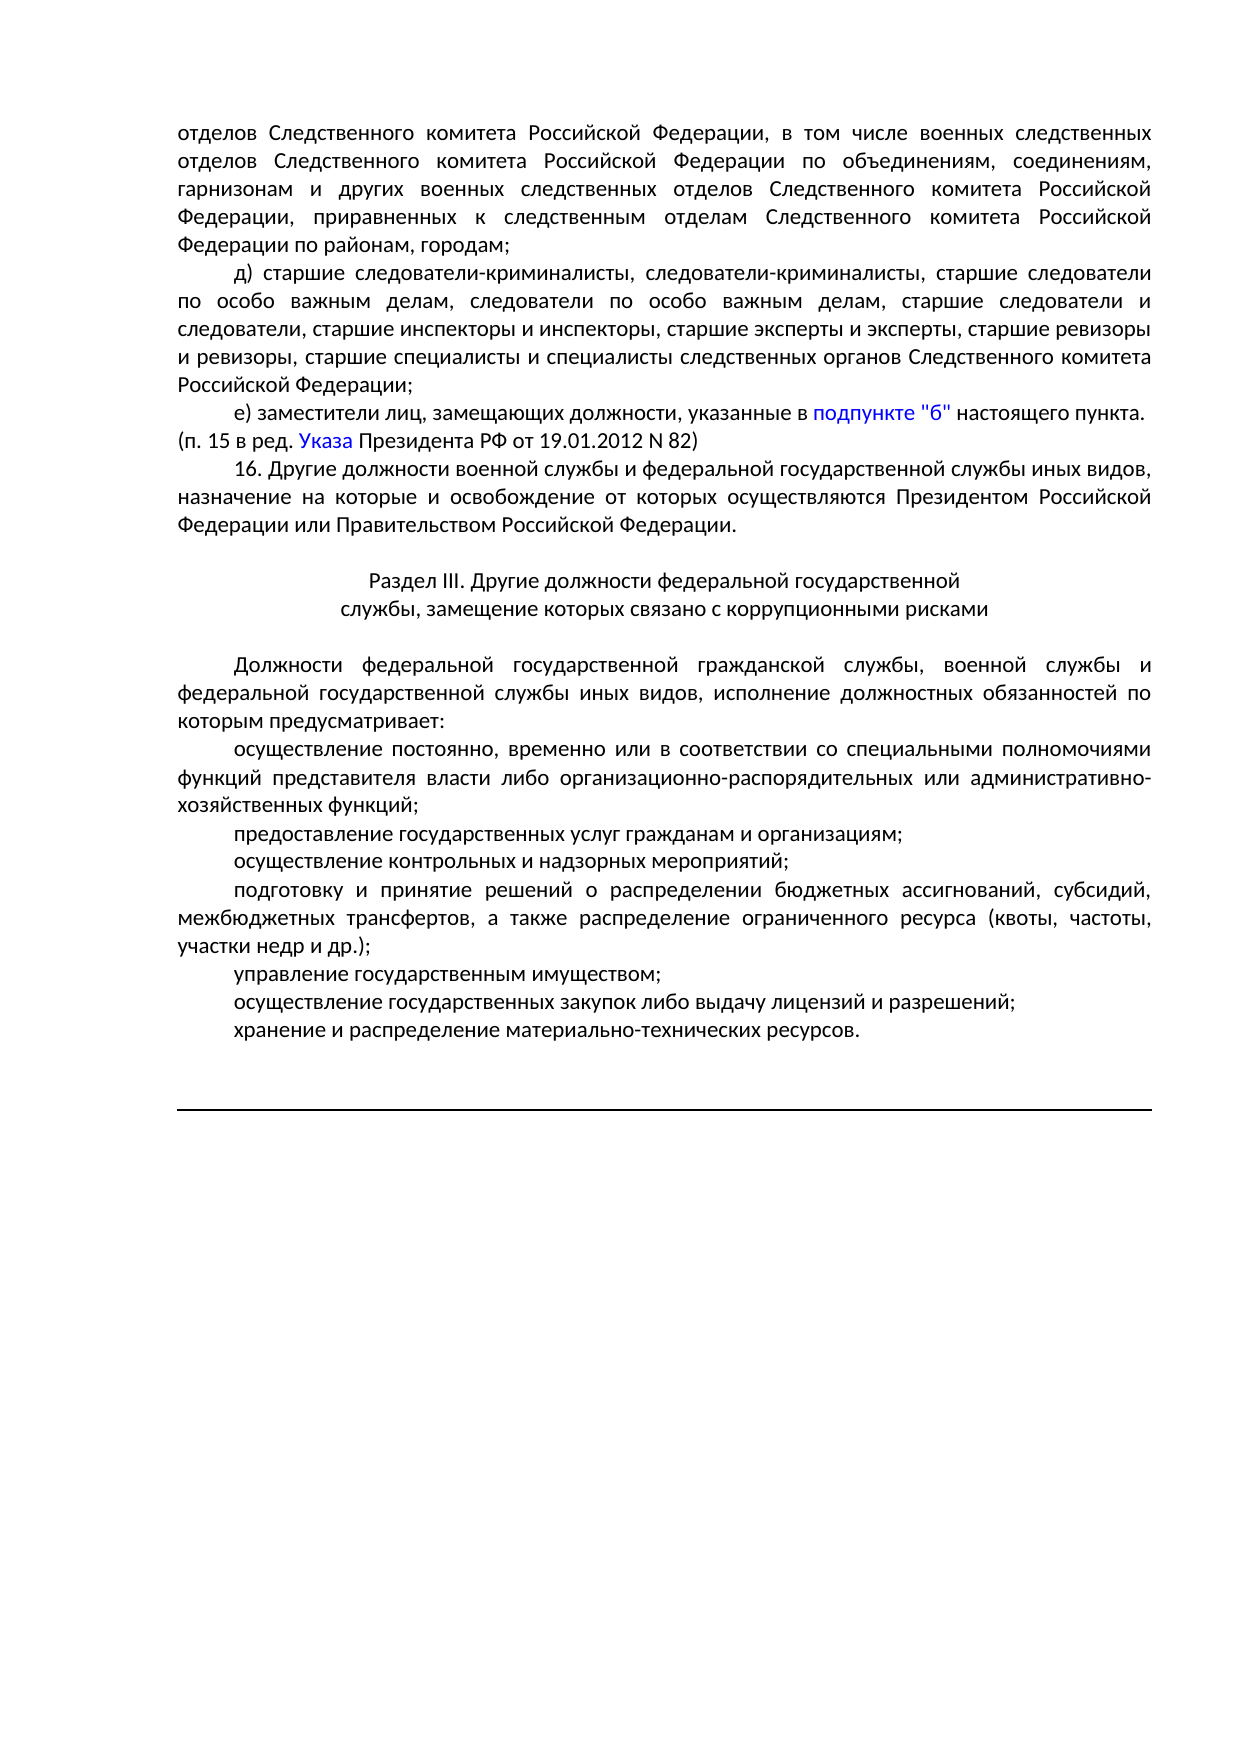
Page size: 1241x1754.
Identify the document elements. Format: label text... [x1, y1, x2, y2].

text хранение и распределение материально-технических ресурсов. [177, 1015, 1152, 1043]
text Раздел III. Другие должности федеральной государственной [177, 566, 1152, 594]
text подготовку и принятие решений о распределении бюджетных ассигнований, субсидий, межбюджетных трансфертов, а также распределение ограниченного ресурса (квоты, частоты, участки недр и др.); [177, 875, 1152, 959]
text осуществление постоянно, временно или в соответствии со специальными полномочиями функций представителя власти либо организационно-распорядительных или административно-хозяйственных функций; [177, 734, 1152, 819]
text предоставление государственных услуг гражданам и организациям; [177, 819, 1152, 847]
text службы, замещение которых связано с коррупционными рисками [177, 594, 1152, 622]
text (п. 15 в ред. Указа Президента РФ от 19.01.2012 N 82) [177, 426, 1152, 454]
text е) заместители лиц, замещающих должности, указанные в подпункте "б" настоящего пункта. [177, 398, 1152, 426]
text д) старшие следователи-криминалисты, следователи-криминалисты, старшие следователи по особо важным делам, следователи по особо важным делам, старшие следователи и следователи, старшие инспекторы и инспекторы, старшие эксперты и эксперты, старшие ревизоры и ревизоры, старшие специалисты и специалисты следственных органов Следственного комитета Российской Федерации; [177, 258, 1152, 398]
text осуществление государственных закупок либо выдачу лицензий и разрешений; [177, 987, 1152, 1015]
text управление государственным имуществом; [177, 959, 1152, 987]
text Должности федеральной государственной гражданской службы, военной службы и федеральной государственной службы иных видов, исполнение должностных обязанностей по которым предусматривает: [177, 651, 1152, 734]
text осуществление контрольных и надзорных мероприятий; [177, 847, 1152, 875]
text 16. Другие должности военной службы и федеральной государственной службы иных видов, назначение на которые и освобождение от которых осуществляются Президентом Российской Федерации или Правительством Российской Федерации. [177, 454, 1152, 538]
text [177, 118, 1152, 258]
